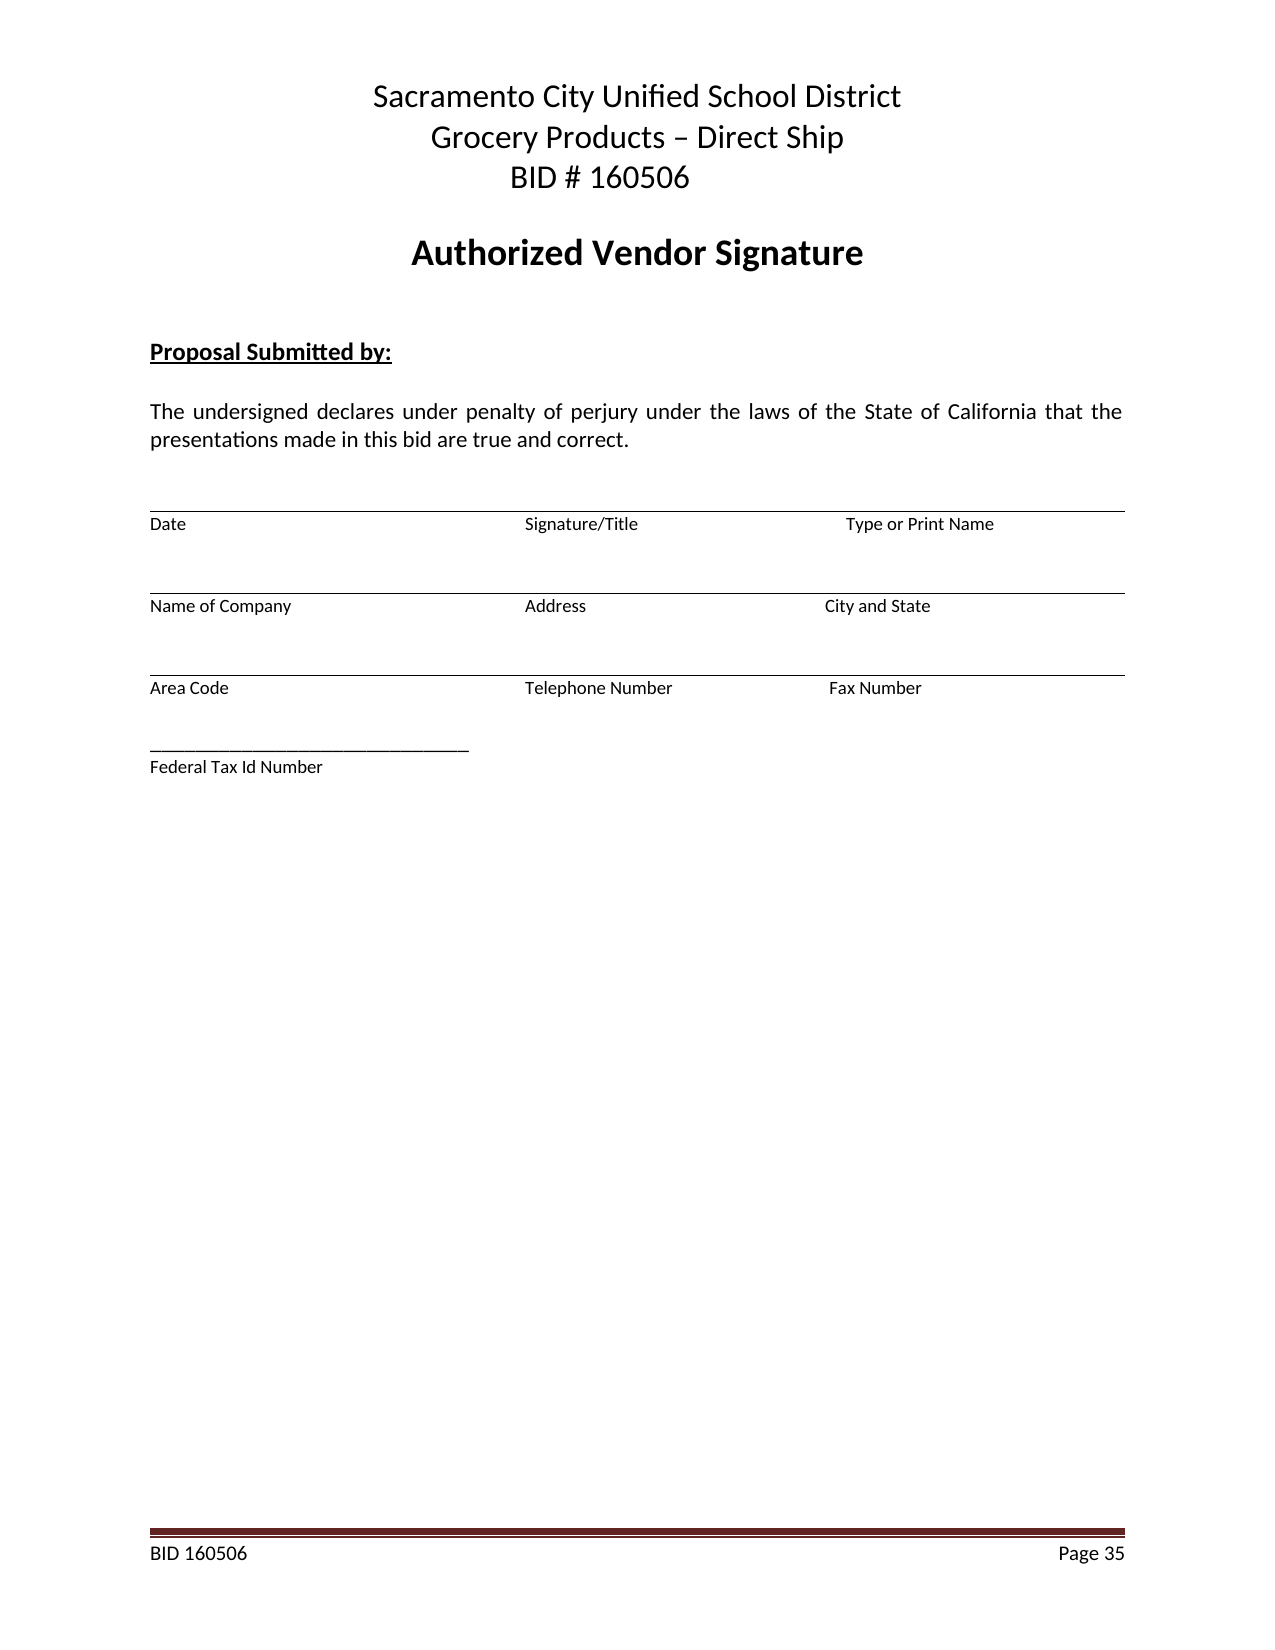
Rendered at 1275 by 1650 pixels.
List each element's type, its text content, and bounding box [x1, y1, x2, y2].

text Date Signature/Title Type or Print Name [150, 512, 1125, 535]
text ____________________________ [150, 727, 1125, 755]
text Proposal Submitted by: [150, 336, 1125, 366]
text The undersigned declares under penalty of perjury under the laws of the State of California that the presentations made in this bid are true and correct. [150, 397, 1125, 453]
text Area Code Telephone Number Fax Number [150, 676, 1125, 699]
text Name of Company Address City and State [150, 594, 1125, 617]
text Federal Tax Id Number [150, 755, 1125, 778]
text Authorized Vendor Signature [150, 229, 1125, 275]
